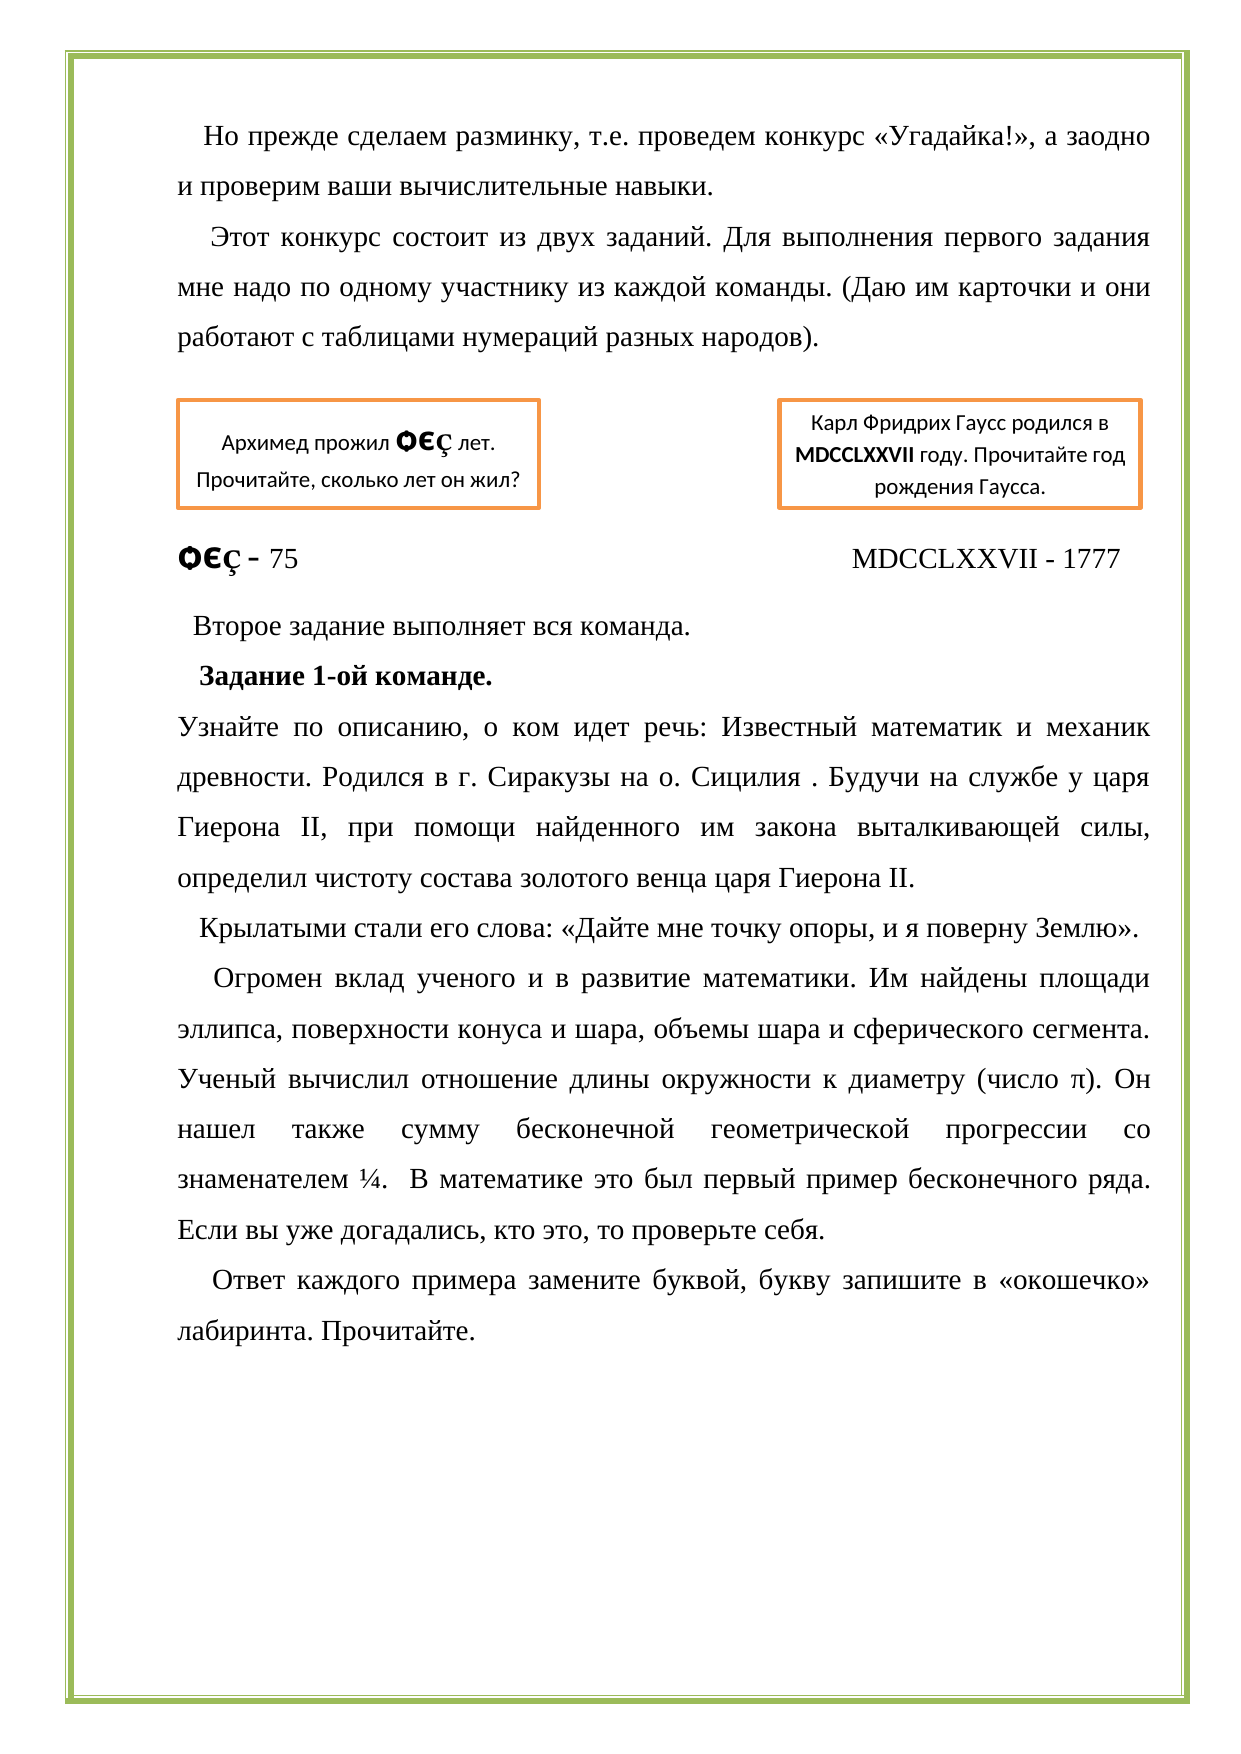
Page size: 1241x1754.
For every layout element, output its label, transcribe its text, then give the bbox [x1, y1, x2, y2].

text Ответ каждого примера замените буквой, букву запишите в «окошечко» лабиринта. Прочитайте. [177, 1262, 1152, 1346]
text Крылатыми стали его слова: «Дайте мне точку опоры, и я поверну Землю». [177, 910, 1152, 944]
text Этот конкурс состоит из двух заданий. Для выполнения первого задания мне надо по одному участнику из каждой команды. (Даю им карточки и они работают с таблицами нумераций разных народов). [177, 219, 1152, 353]
text Но прежде сделаем разминку, т.е. проведем конкурс «Угадайка!», а заодно и проверим ваши вычислительные навыки. [177, 118, 1152, 202]
text Огромен вклад ученого и в развитие математики. Им найдены площади эллипса, поверхности конуса и шара, объемы шара и сферического сегмента. Ученый вычислил отношение длины окружности к диаметру (число π). Он нашел также сумму бесконечной геометрической прогрессии со знаменателем ¼. В математике это был первый пример бесконечного ряда. Если вы уже догадались, кто это, то проверьте себя. [177, 960, 1152, 1246]
text Задание 1-ой команде. [177, 658, 1152, 692]
text ѻє - 75 MDCCLXXVII - 1777 [177, 529, 1152, 580]
text Узнайте по описанию, о ком идет речь: Известный математик и механик древности. Родился в г. Сиракузы на о. Сицилия . Будучи на службе у царя Гиерона II, при помощи найденного им закона выталкивающей силы, определил чистоту состава золотого венца царя Гиерона II. [177, 709, 1152, 893]
text Второе задание выполняет вся команда. [177, 608, 1152, 642]
